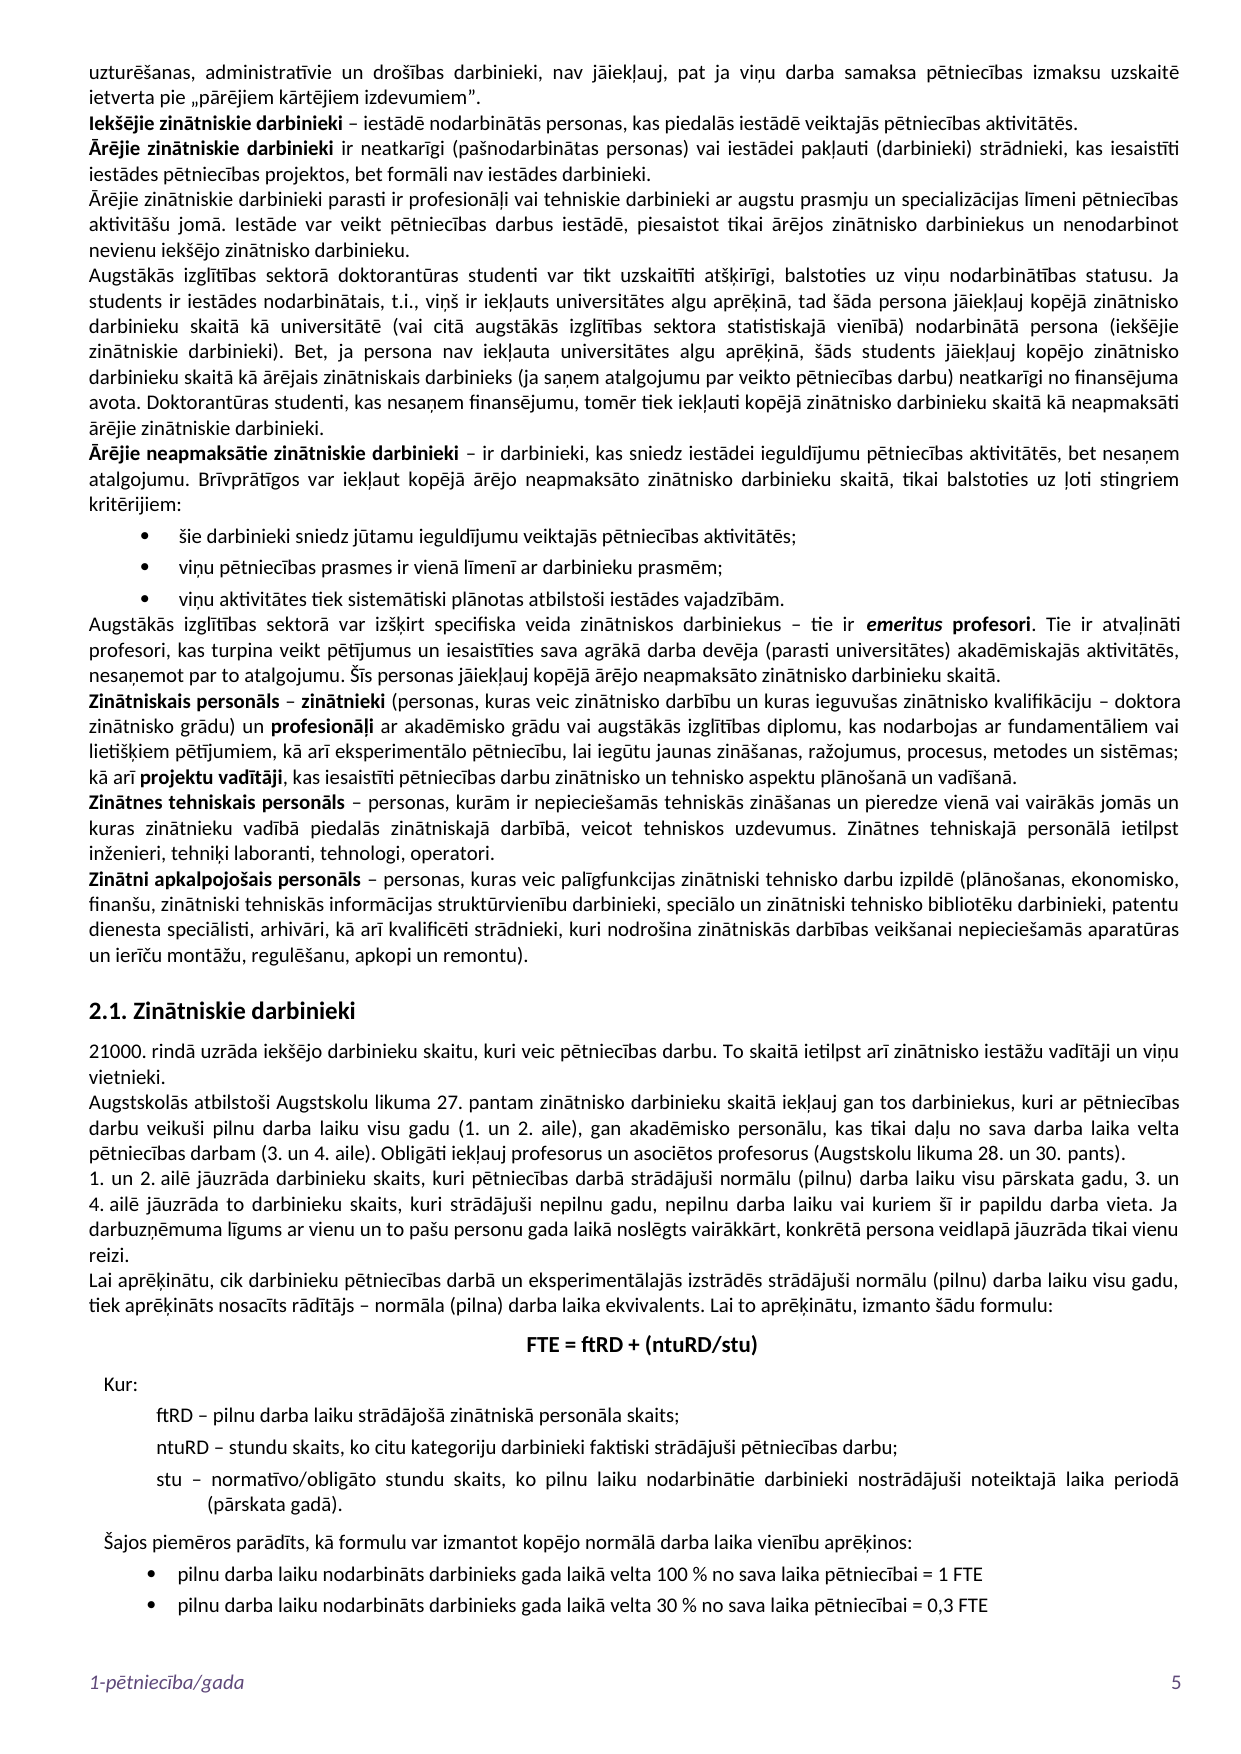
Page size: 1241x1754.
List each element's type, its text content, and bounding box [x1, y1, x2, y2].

text ftRD – pilnu darba laiku strādājošā zinātniskā personāla skaits; [156, 1403, 1181, 1428]
text Augstākās izglītības sektorā doktorantūras studenti var tikt uzskaitīti atšķirīgi, balstoties uz viņu nodarbinātības statusu. Ja students ir iestādes nodarbinātais, t.i., viņš ir iekļauts universitātes algu aprēķinā, tad šāda persona jāiekļauj kopējā zinātnisko darbinieku skaitā kā universitātē (vai citā augstākās izglītības sektora statistiskajā vienībā) nodarbinātā persona (iekšējie zinātniskie darbinieki). Bet, ja persona nav iekļauta universitātes algu aprēķinā, šāds students jāiekļauj kopējo zinātnisko darbinieku skaitā kā ārējais zinātniskais darbinieks (ja saņem atalgojumu par veikto pētniecības darbu) neatkarīgi no finansējuma avota. Doktorantūras studenti, kas nesaņem finansējumu, tomēr tiek iekļauti kopējā zinātnisko darbinieku skaitā kā neapmaksāti ārējie zinātniskie darbinieki. [89, 262, 1181, 440]
text Iekšējie zinātniskie darbinieki – iestādē nodarbinātās personas, kas piedalās iestādē veiktajās pētniecības aktivitātēs. [89, 110, 1181, 135]
text Zinātniskais personāls – zinātnieki (personas, kuras veic zinātnisko darbību un kuras ieguvušas zinātnisko kvalifikāciju – doktora zinātnisko grādu) un profesionāļi ar akadēmisko grādu vai augstākās izglītības diplomu, kas nodarbojas ar fundamentāliem vai lietišķiem pētījumiem, kā arī eksperimentālo pētniecību, lai iegūtu jaunas zināšanas, ražojumus, procesus, metodes un sistēmas; kā arī projektu vadītāji, kas iesaistīti pētniecības darbu zinātnisko un tehnisko aspektu plānošanā un vadīšanā. [89, 688, 1181, 789]
list pilnu darba laiku nodarbināts darbinieks gada laikā velta 100 % no sava laika pētniecībai = 1 FTE [148, 1561, 1181, 1586]
text Augstākās izglītības sektorā var izšķirt specifiska veida zinātniskos darbiniekus – tie ir emeritus profesori. Tie ir atvaļināti profesori, kas turpina veikt pētījumus un iesaistīties sava agrākā darba devēja (parasti universitātes) akadēmiskajās aktivitātēs, nesaņemot par to atalgojumu. Šīs personas jāiekļauj kopējā ārējo neapmaksāto zinātnisko darbinieku skaitā. [89, 612, 1181, 688]
text Augstskolās atbilstoši Augstskolu likuma 27. pantam zinātnisko darbinieku skaitā iekļauj gan tos darbiniekus, kuri ar pētniecības darbu veikuši pilnu darba laiku visu gadu (1. un 2. aile), gan akadēmisko personālu, kas tikai daļu no sava darba laika velta pētniecības darbam (3. un 4. aile). Obligāti iekļauj profesorus un asociētos profesorus (Augstskolu likuma 28. un 30. pants). [89, 1089, 1181, 1166]
list pilnu darba laiku nodarbināts darbinieks gada laikā velta 30 % no sava laika pētniecībai = 0,3 FTE [148, 1593, 1181, 1618]
text FTE = ftRD + (ntuRD/stu) [103, 1331, 1181, 1358]
text Zinātni apkalpojošais personāls – personas, kuras veic palīgfunkcijas zinātniski tehnisko darbu izpildē (plānošanas, ekonomisko, finanšu, zinātniski tehniskās informācijas struktūrvienību darbinieki, speciālo un zinātniski tehnisko bibliotēku darbinieki, patentu dienesta speciālisti, arhivāri, kā arī kvalificēti strādnieki, kuri nodrošina zinātniskās darbības veikšanai nepieciešamās aparatūras un ierīču montāžu, regulēšanu, apkopi un remontu). [89, 866, 1181, 967]
text ntuRD – stundu skaits, ko citu kategoriju darbinieki faktiski strādājuši pētniecības darbu; [156, 1434, 1181, 1460]
text stu – normatīvo/obligāto stundu skaits, ko pilnu laiku nodarbinātie darbinieki nostrādājuši noteiktajā laika periodā (pārskata gadā). [156, 1466, 1181, 1517]
text 2.1. Zinātniskie darbinieki [89, 995, 1181, 1026]
text Zinātnes tehniskais personāls – personas, kurām ir nepieciešamās tehniskās zināšanas un pieredze vienā vai vairākās jomās un kuras zinātnieku vadībā piedalās zinātniskajā darbībā, veicot tehniskos uzdevumus. Zinātnes tehniskajā personālā ietilpst inženieri, tehniķi laboranti, tehnologi, operatori. [89, 789, 1181, 866]
list viņu pētniecības prasmes ir vienā līmenī ar darbinieku prasmēm; [141, 554, 1181, 580]
text Ārējie neapmaksātie zinātniskie darbinieki – ir darbinieki, kas sniedz iestādei ieguldījumu pētniecības aktivitātēs, bet nesaņem atalgojumu. Brīvprātīgos var iekļaut kopējā ārējo neapmaksāto zinātnisko darbinieku skaitā, tikai balstoties uz ļoti stingriem kritērijiem: [89, 440, 1181, 517]
list šie darbinieki sniedz jūtamu ieguldījumu veiktajās pētniecības aktivitātēs; [141, 523, 1181, 548]
text Ārējie zinātniskie darbinieki ir neatkarīgi (pašnodarbinātas personas) vai iestādei pakļauti (darbinieki) strādnieki, kas iesaistīti iestādes pētniecības projektos, bet formāli nav iestādes darbinieki. [89, 135, 1181, 186]
list viņu aktivitātes tiek sistemātiski plānotas atbilstoši iestādes vajadzībām. [141, 586, 1181, 612]
text Šajos piemēros parādīts, kā formulu var izmantot kopējo normālā darba laika vienību aprēķinos: [103, 1529, 1181, 1555]
text Kur: [103, 1371, 1181, 1396]
text 1. un 2. ailē jāuzrāda darbinieku skaits, kuri pētniecības darbā strādājuši normālu (pilnu) darba laiku visu pārskata gadu, 3. un 4. ailē jāuzrāda to darbinieku skaits, kuri strādājuši nepilnu gadu, nepilnu darba laiku vai kuriem šī ir papildu darba vieta. Ja darbuzņēmuma līgums ar vienu un to pašu personu gada laikā noslēgts vairākkārt, konkrētā persona veidlapā jāuzrāda tikai vienu reizi. [89, 1166, 1181, 1267]
text Lai aprēķinātu, cik darbinieku pētniecības darbā un eksperimentālajās izstrādēs strādājuši normālu (pilnu) darba laiku visu gadu, tiek aprēķināts nosacīts rādītājs – normāla (pilna) darba laika ekvivalents. Lai to aprēķinātu, izmanto šādu formulu: [89, 1267, 1181, 1318]
text 21000. rindā uzrāda iekšējo darbinieku skaitu, kuri veic pētniecības darbu. To skaitā ietilpst arī zinātnisko iestāžu vadītāji un viņu vietnieki. [89, 1038, 1181, 1089]
text Ārējie zinātniskie darbinieki parasti ir profesionāļi vai tehniskie darbinieki ar augstu prasmju un specializācijas līmeni pētniecības aktivitāšu jomā. Iestāde var veikt pētniecības darbus iestādē, piesaistot tikai ārējos zinātnisko darbiniekus un nenodarbinot nevienu iekšējo zinātnisko darbinieku. [89, 186, 1181, 262]
